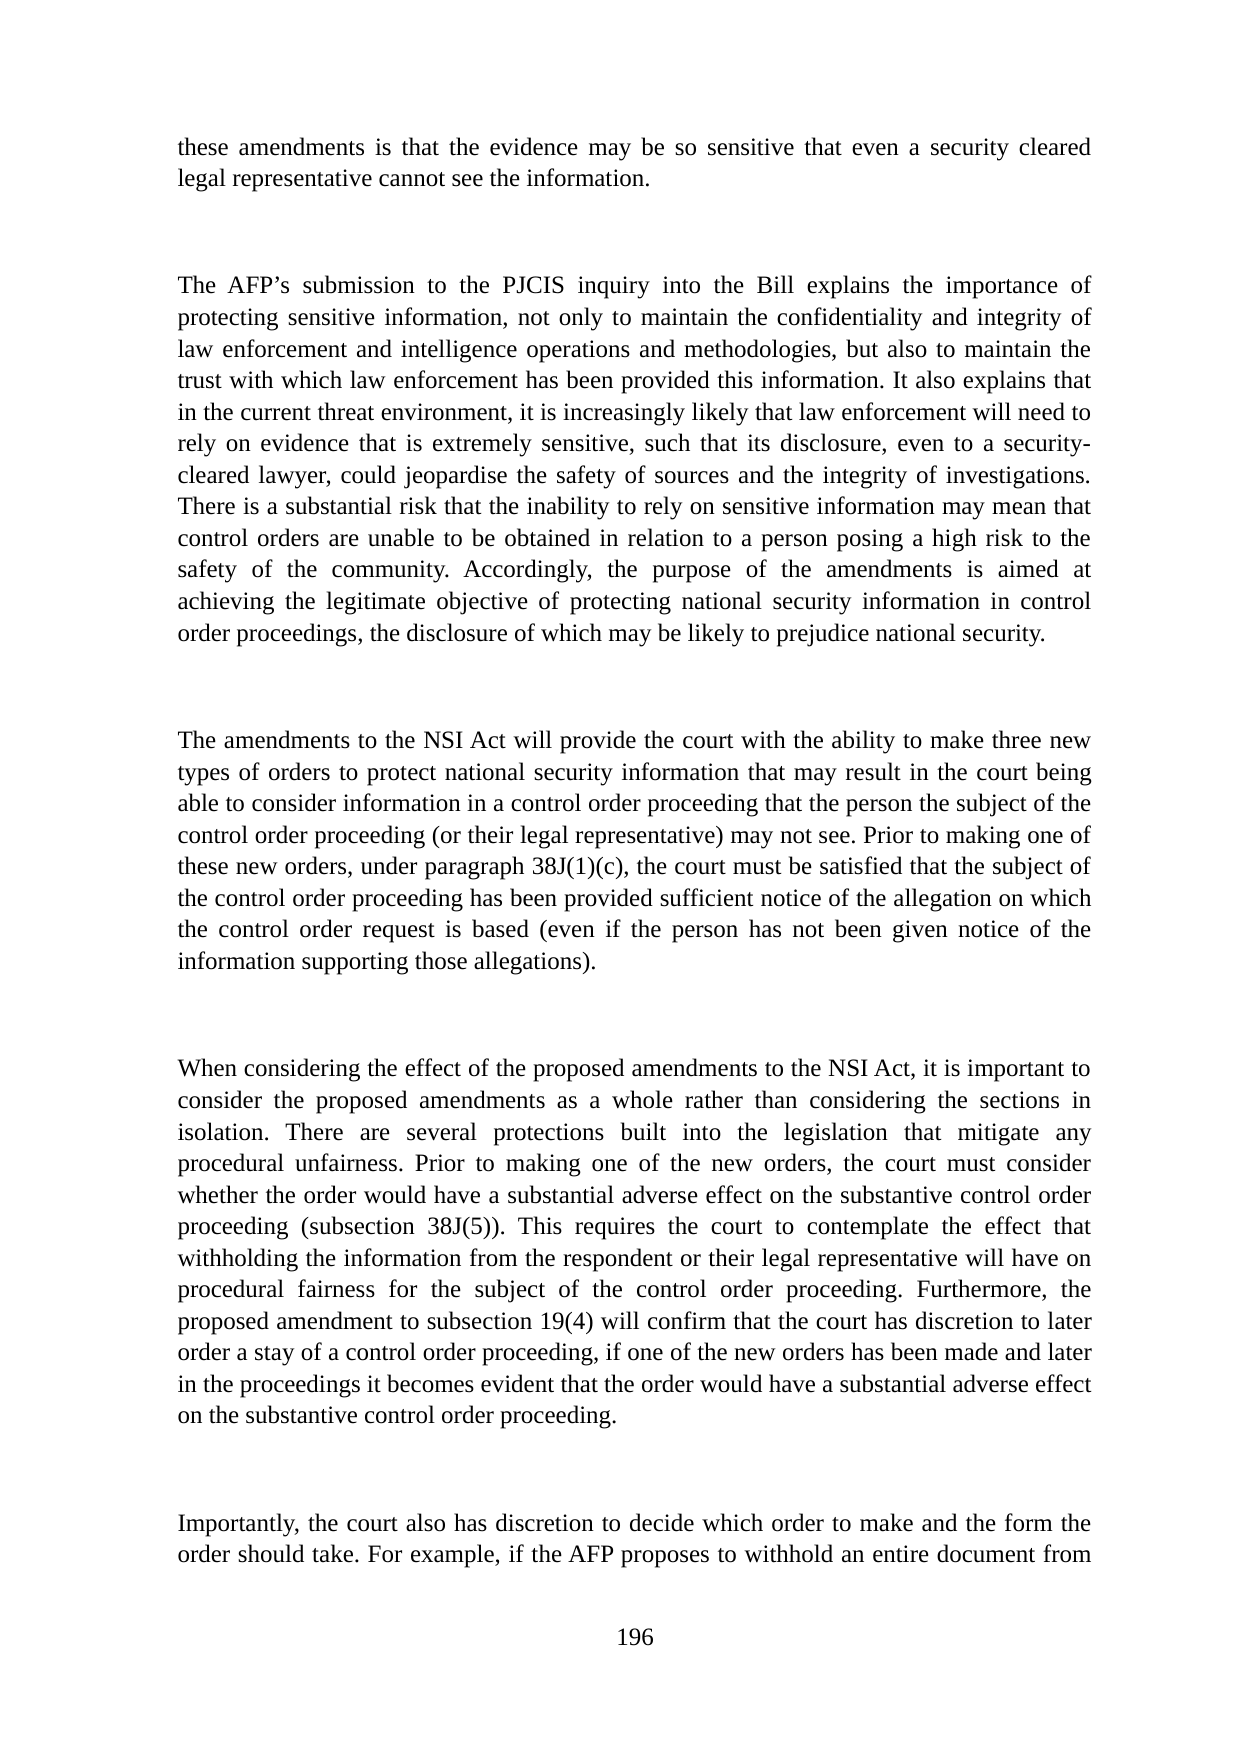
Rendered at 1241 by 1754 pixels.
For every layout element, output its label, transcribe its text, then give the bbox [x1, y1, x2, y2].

text When considering the effect of the proposed amendments to the NSI Act, it is important to consider the proposed amendments as a whole rather than considering the sections in isolation. There are several protections built into the legislation that mitigate any procedural unfairness. Prior to making one of the new orders, the court must consider whether the order would have a substantial adverse effect on the substantive control order proceeding (subsection 38J(5)). This requires the court to contemplate the effect that withholding the information from the respondent or their legal representative will have on procedural fairness for the subject of the control order proceeding. Furthermore, the proposed amendment to subsection 19(4) will confirm that the court has discretion to later order a stay of a control order proceeding, if one of the new orders has been made and later in the proceedings it becomes evident that the order would have a substantial adverse effect on the substantive control order proceeding. [177, 1053, 1092, 1429]
text The AFP’s submission to the PJCIS inquiry into the Bill explains the importance of protecting sensitive information, not only to maintain the confidentiality and integrity of law enforcement and intelligence operations and methodologies, but also to maintain the trust with which law enforcement has been provided this information. It also explains that in the current threat environment, it is increasingly likely that law enforcement will need to rely on evidence that is extremely sensitive, such that its disclosure, even to a security-cleared lawyer, could jeopardise the safety of sources and the integrity of investigations. There is a substantial risk that the inability to rely on sensitive information may mean that control orders are unable to be obtained in relation to a person posing a high risk to the safety of the community. Accordingly, the purpose of the amendments is aimed at achieving the legitimate objective of protecting national security information in control order proceedings, the disclosure of which may be likely to prejudice national security. [177, 271, 1092, 646]
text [177, 1508, 1092, 1568]
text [177, 132, 1092, 192]
text The amendments to the NSI Act will provide the court with the ability to make three new types of orders to protect national security information that may result in the court being able to consider information in a control order proceeding that the person the subject of the control order proceeding (or their legal representative) may not see. Prior to making one of these new orders, under paragraph 38J(1)(c), the court must be satisfied that the subject of the control order proceeding has been provided sufficient notice of the allegation on which the control order request is based (even if the person has not been given notice of the information supporting those allegations). [177, 725, 1092, 975]
